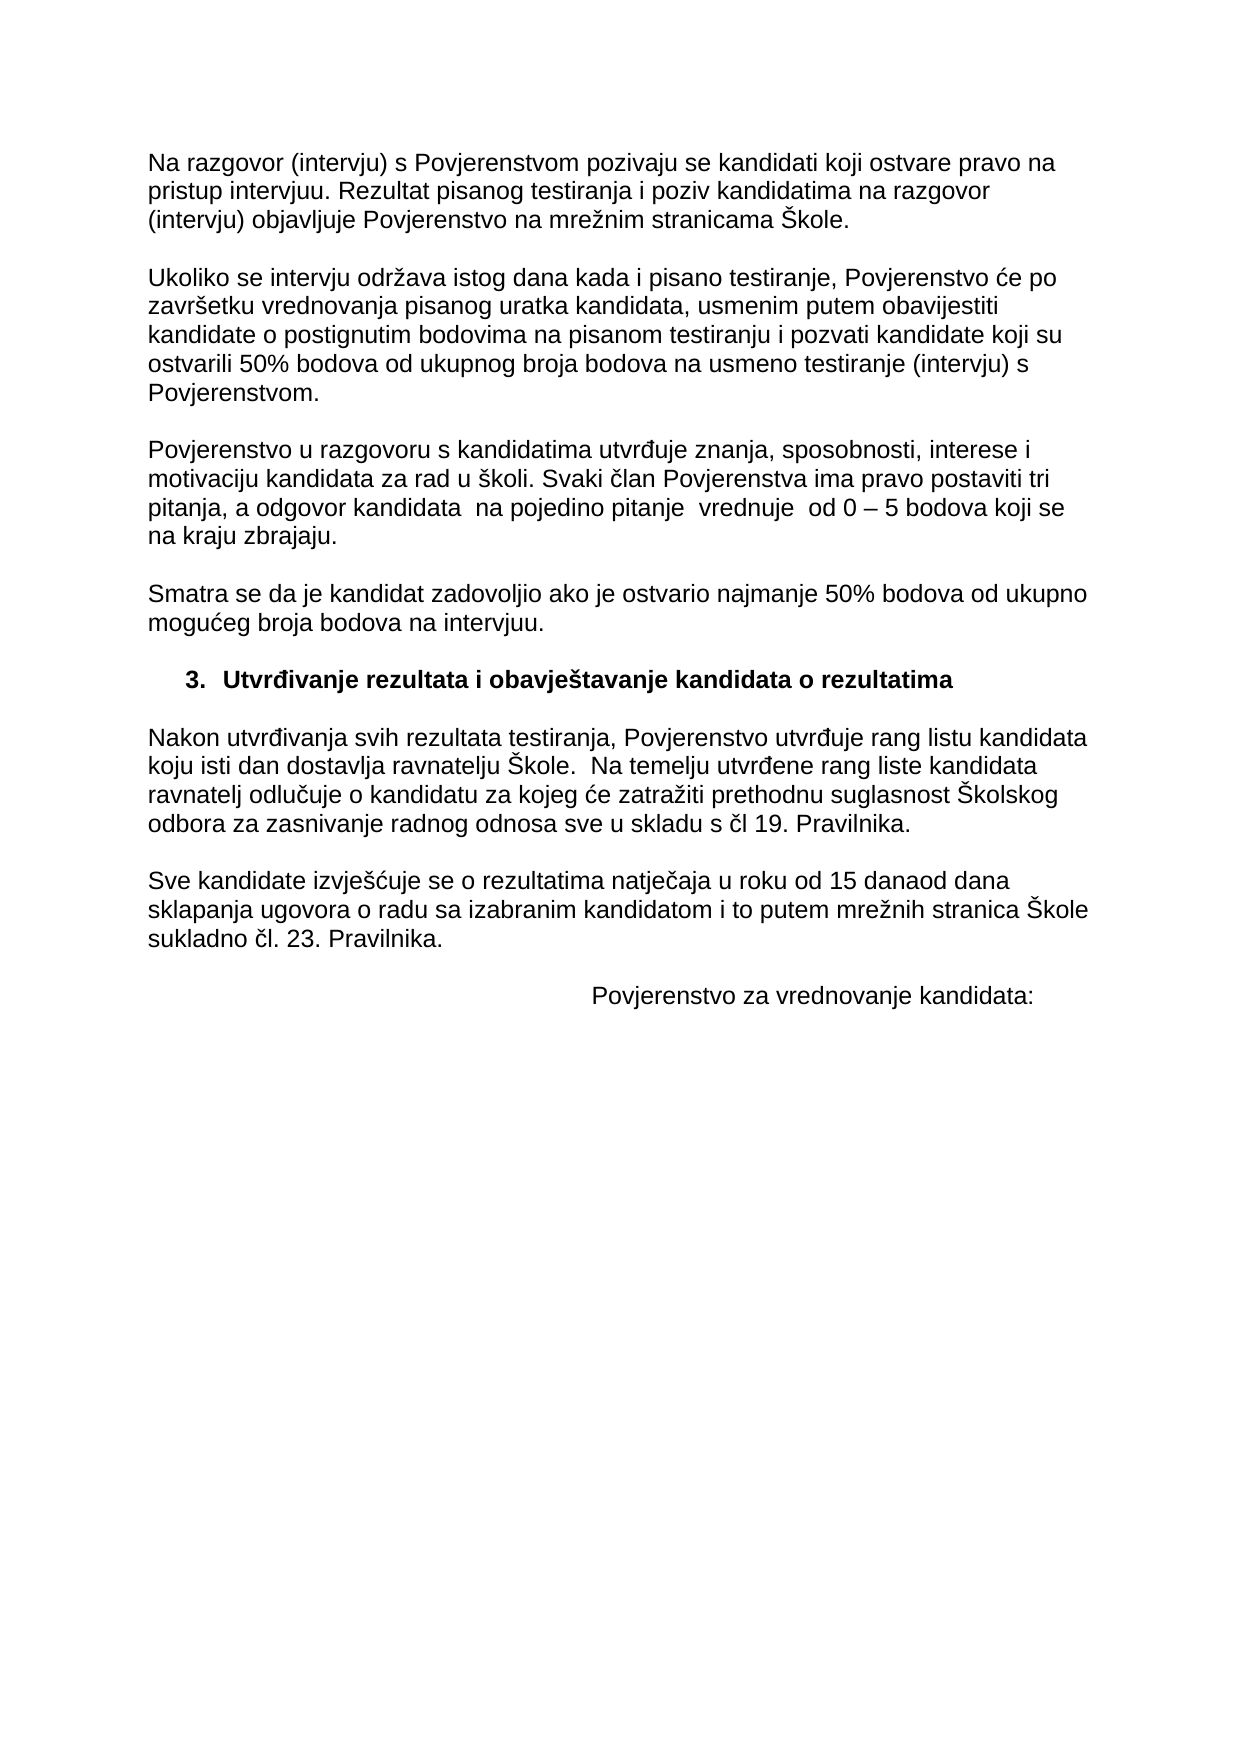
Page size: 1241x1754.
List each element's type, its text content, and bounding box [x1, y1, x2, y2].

text Povjerenstvo za vrednovanje kandidata: [148, 981, 1093, 1010]
text Na razgovor (intervju) s Povjerenstvom pozivaju se kandidati koji ostvare pravo na pristup intervjuu. Rezultat pisanog testiranja i poziv kandidatima na razgovor (intervju) objavljuje Povjerenstvo na mrežnim stranicama Škole. [148, 148, 1093, 234]
text Nakon utvrđivanja svih rezultata testiranja, Povjerenstvo utvrđuje rang listu kandidata koju isti dan dostavlja ravnatelju Škole. Na temelju utvrđene rang liste kandidata ravnatelj odlučuje o kandidatu za kojeg će zatražiti prethodnu suglasnost Školskog odbora za zasnivanje radnog odnosa sve u skladu s čl 19. Pravilnika. [148, 723, 1093, 838]
text Smatra se da je kandidat zadovoljio ako je ostvario najmanje 50% bodova od ukupno mogućeg broja bodova na intervjuu. [148, 579, 1093, 636]
text Ukoliko se intervju održava istog dana kada i pisano testiranje, Povjerenstvo će po završetku vrednovanja pisanog uratka kandidata, usmenim putem obavijestiti kandidate o postignutim bodovima na pisanom testiranju i pozvati kandidate koji su ostvarili 50% bodova od ukupnog broja bodova na usmeno testiranje (intervju) s Povjerenstvom. [148, 263, 1093, 406]
list Utvrđivanje rezultata i obavještavanje kandidata o rezultatima [185, 665, 1093, 694]
text Sve kandidate izvješćuje se o rezultatima natječaja u roku od 15 danaod dana sklapanja ugovora o radu sa izabranim kandidatom i to putem mrežnih stranica Škole sukladno čl. 23. Pravilnika. [148, 866, 1093, 953]
text Povjerenstvo u razgovoru s kandidatima utvrđuje znanja, sposobnosti, interese i motivaciju kandidata za rad u školi. Svaki član Povjerenstva ima pravo postaviti tri pitanja, a odgovor kandidata na pojedino pitanje vrednuje od 0 – 5 bodova koji se na kraju zbrajaju. [148, 435, 1093, 550]
